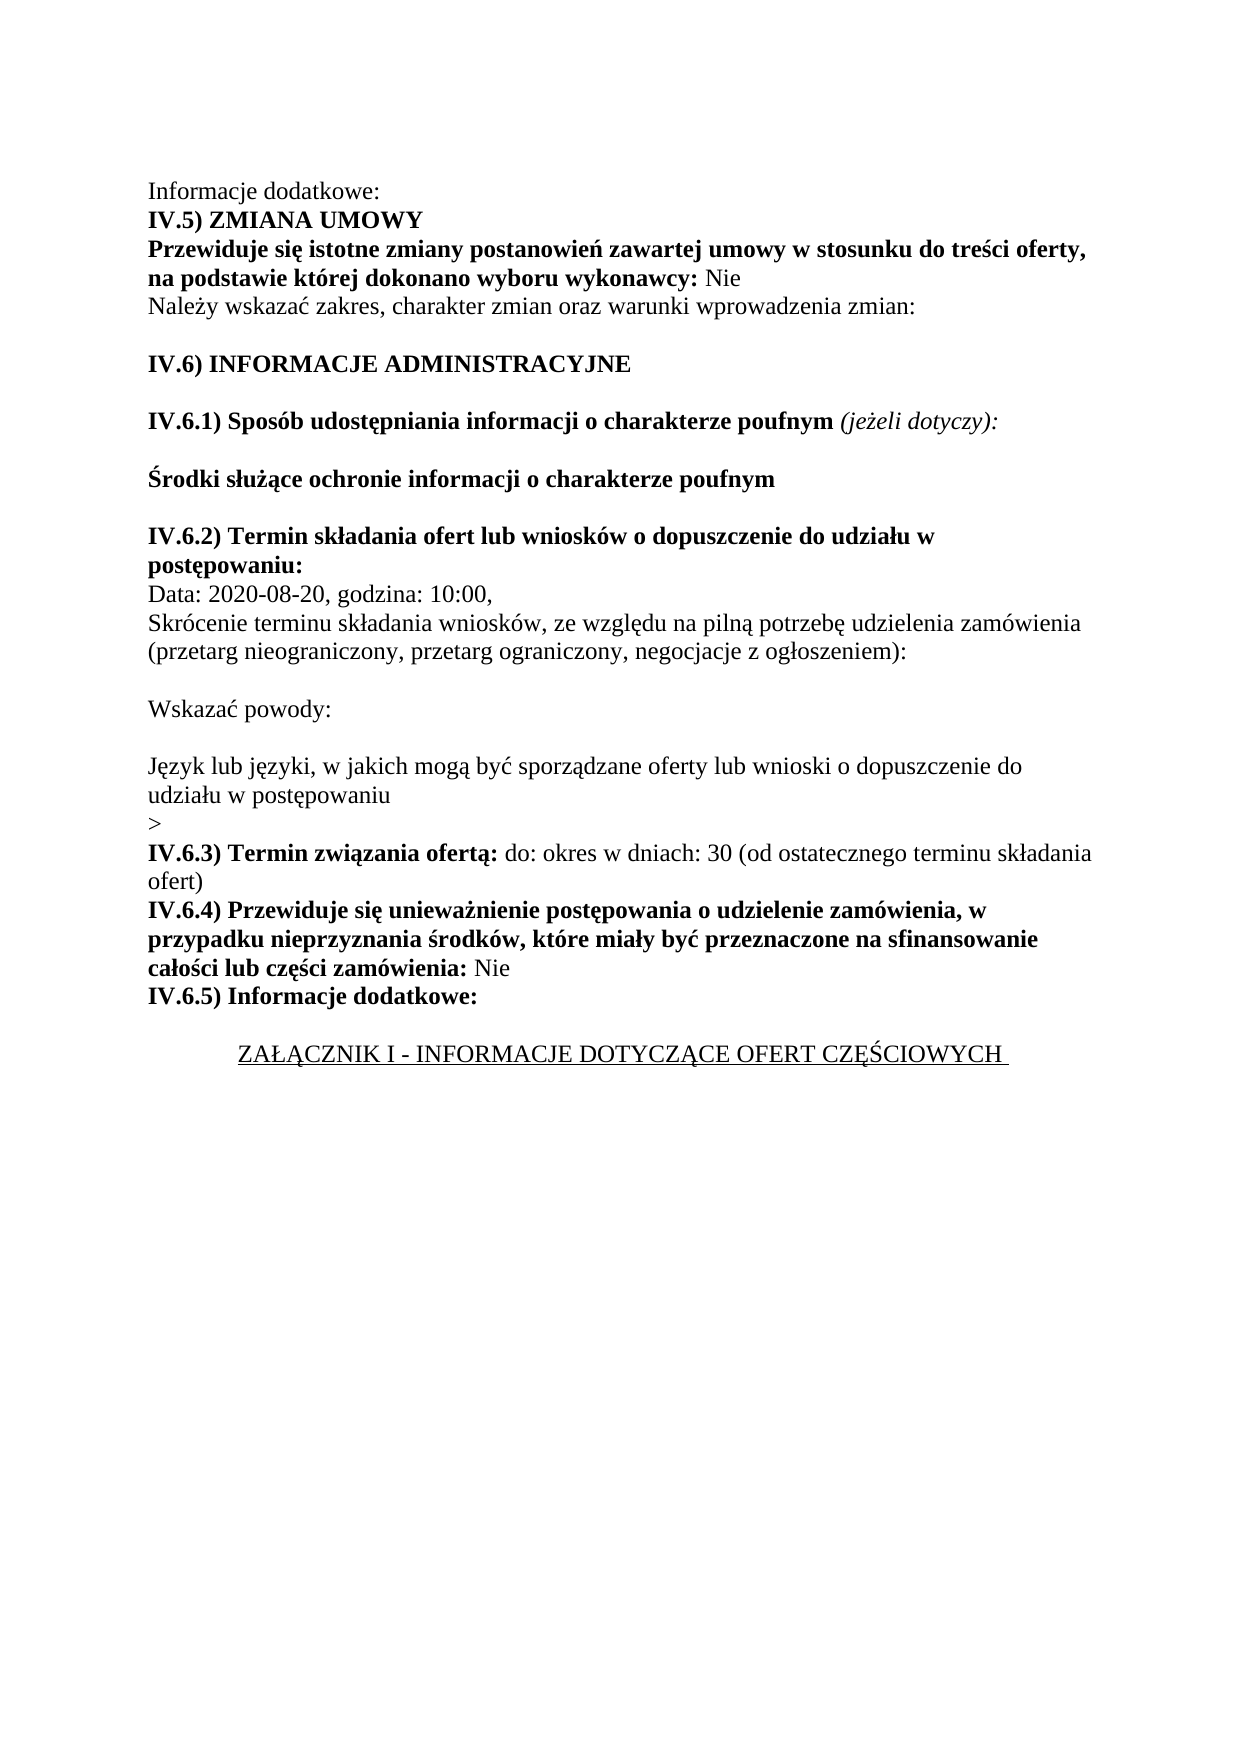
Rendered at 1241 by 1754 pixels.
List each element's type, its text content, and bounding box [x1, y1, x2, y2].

text ZAŁĄCZNIK I - INFORMACJE DOTYCZĄCE OFERT CZĘŚCIOWYCH [148, 1039, 1093, 1068]
text IV.5) ZMIANA UMOWY Przewiduje się istotne zmiany postanowień zawartej umowy w stosunku do treści oferty, na podstawie której dokonano wyboru wykonawcy: Nie Należy wskazać zakres, charakter zmian oraz warunki wprowadzenia zmian: IV.6) INFORMACJE ADMINISTRACYJNE IV.6.1) Sposób udostępniania informacji o charakterze poufnym (jeżeli dotyczy): Środki służące ochronie informacji o charakterze poufnym IV.6.2) Termin składania ofert lub wniosków o dopuszczenie do udziału w postępowaniu: Data: 2020-08-20, godzina: 10:00, Skrócenie terminu składania wniosków, ze względu na pilną potrzebę udzielenia zamówienia (przetarg nieograniczony, przetarg ograniczony, negocjacje z ogłoszeniem): Wskazać powody: Język lub języki, w jakich mogą być sporządzane oferty lub wnioski o dopuszczenie do udziału w postępowaniu > IV.6.3) Termin związania ofertą: do: okres w dniach: 30 (od ostatecznego terminu składania ofert) IV.6.4) Przewiduje się unieważnienie postępowania o udzielenie zamówienia, w przypadku nieprzyznania środków, które miały być przeznaczone na sfinansowanie całości lub części zamówienia: Nie IV.6.5) Informacje dodatkowe: [148, 205, 1093, 1039]
text Informacje dodatkowe: [148, 148, 1093, 205]
